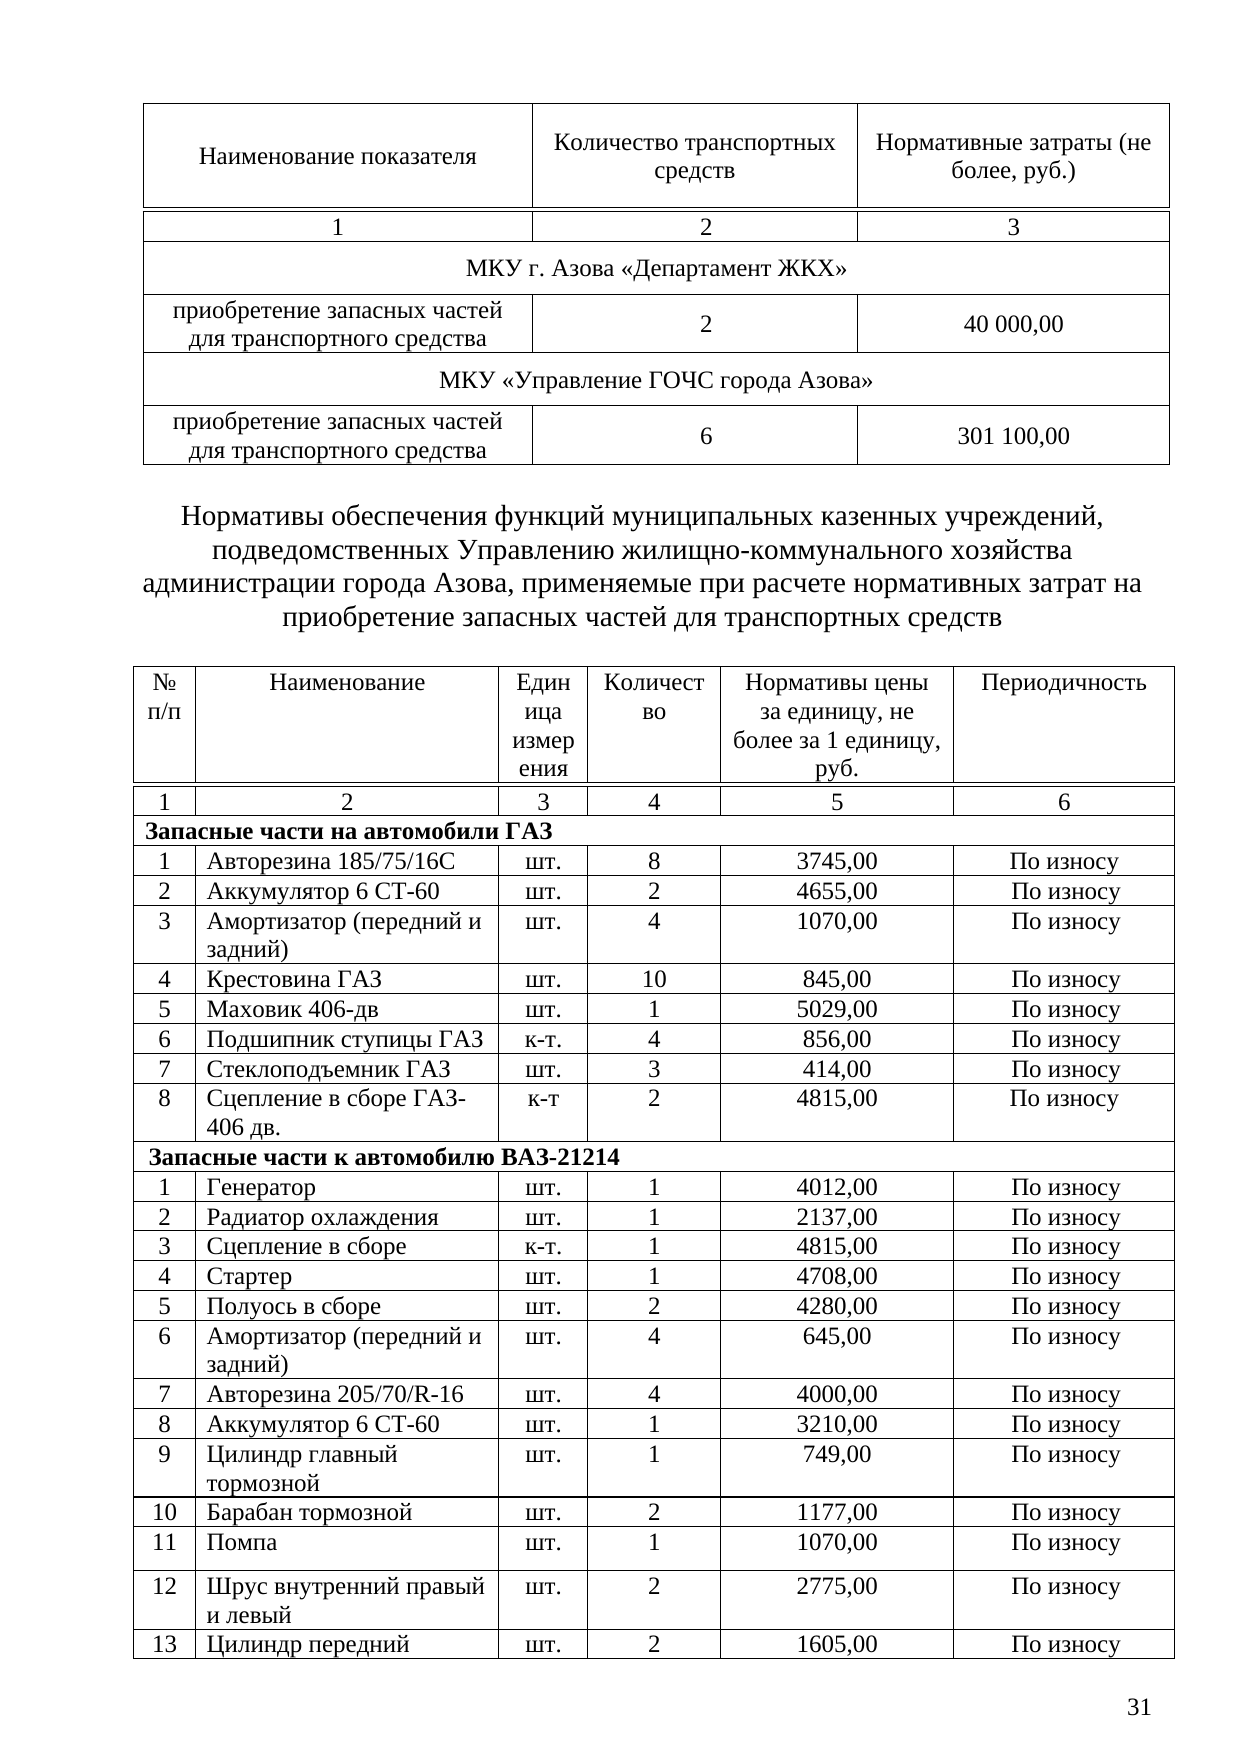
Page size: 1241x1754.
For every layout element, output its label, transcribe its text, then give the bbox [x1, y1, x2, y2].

table_cell 2137,00 [721, 1202, 953, 1230]
table_header Наименование показателя [144, 104, 532, 207]
table_cell МКУ «Управление ГОЧС города Азова» [144, 353, 1169, 405]
table_cell 6 [134, 1321, 195, 1378]
table_cell 4 [134, 1261, 195, 1290]
table_cell 1 [588, 1231, 720, 1260]
table_header Нормативы цены за единицу, не более за 1 единицу, руб. [721, 667, 953, 782]
table_cell Стартер [196, 1261, 498, 1290]
table_cell Аккумулятор 6 СТ-60 [196, 876, 498, 905]
table_cell 1 [588, 994, 720, 1023]
table_header Единица измерения [499, 667, 587, 782]
table_cell 13 [134, 1630, 195, 1658]
table_cell шт. [499, 906, 587, 963]
text Нормативы обеспечения функций муниципальных казенных учреждений, подведомственных Управлению жилищно-коммунального хозяйства администрации города Азова, применяемые при расчете нормативных затрат на приобретение запасных частей для транспортных средств [133, 498, 1152, 633]
table_cell шт. [499, 1409, 587, 1438]
table_cell 1605,00 [721, 1630, 953, 1658]
table_cell шт. [499, 876, 587, 905]
table_header 4 [588, 787, 720, 815]
table_cell 2 [588, 1084, 720, 1141]
table_cell 4 [588, 906, 720, 963]
table_header Периодичность [954, 667, 1174, 782]
table_cell По износу [954, 1202, 1174, 1230]
table_cell По износу [954, 906, 1174, 963]
table_cell 1 [588, 1202, 720, 1230]
table_cell 1070,00 [721, 906, 953, 963]
table_cell По износу [954, 1321, 1174, 1378]
table_cell 3745,00 [721, 846, 953, 875]
table_cell По износу [954, 1527, 1174, 1570]
table_cell По износу [954, 846, 1174, 875]
table_cell По износу [954, 1054, 1174, 1082]
table_cell Амортизатор (передний и задний) [196, 1321, 498, 1378]
table_header № п/п [134, 667, 195, 782]
table_cell 7 [134, 1054, 195, 1082]
table_cell По износу [954, 1024, 1174, 1053]
table_cell По износу [954, 964, 1174, 993]
table_cell 2 [588, 876, 720, 905]
table_cell Полуось в сборе [196, 1291, 498, 1320]
table_cell шт. [499, 1202, 587, 1230]
table_cell 2775,00 [721, 1571, 953, 1628]
table_header 3 [499, 787, 587, 815]
table_cell 1 [134, 846, 195, 875]
table_cell 5 [134, 1291, 195, 1320]
table_cell 414,00 [721, 1054, 953, 1082]
table_cell шт. [499, 1291, 587, 1320]
table_cell 749,00 [721, 1439, 953, 1496]
table_header Наименование [196, 667, 498, 782]
table_cell Аккумулятор 6 СТ-60 [196, 1409, 498, 1438]
table_cell 8 [588, 846, 720, 875]
table_cell По износу [954, 1379, 1174, 1408]
table_cell Авторезина 185/75/16С [196, 846, 498, 875]
table_cell 1070,00 [721, 1527, 953, 1570]
table_cell 10 [588, 964, 720, 993]
table_cell 856,00 [721, 1024, 953, 1053]
table_cell 5 [134, 994, 195, 1023]
table_cell Радиатор охлаждения [196, 1202, 498, 1230]
table_cell 4000,00 [721, 1379, 953, 1408]
table_cell 4012,00 [721, 1172, 953, 1201]
table_cell Авторезина 205/70/R-16 [196, 1379, 498, 1408]
table_cell шт. [499, 1527, 587, 1570]
table_cell 4655,00 [721, 876, 953, 905]
table_cell Подшипник ступицы ГАЗ [196, 1024, 498, 1053]
table_cell 4708,00 [721, 1261, 953, 1290]
table_cell 4815,00 [721, 1084, 953, 1141]
table_cell 845,00 [721, 964, 953, 993]
table_cell По износу [954, 1630, 1174, 1658]
table_cell шт. [499, 1379, 587, 1408]
table_cell Амортизатор (передний и задний) [196, 906, 498, 963]
table_cell шт. [499, 1261, 587, 1290]
table_cell 4 [588, 1321, 720, 1378]
table_cell шт. [499, 1321, 587, 1378]
table_cell По износу [954, 1172, 1174, 1201]
table_cell Маховик 406-дв [196, 994, 498, 1023]
table_cell МКУ г. Азова «Департамент ЖКХ» [144, 242, 1169, 294]
table_cell приобретение запасных частей для транспортного средства [144, 406, 532, 464]
table_cell 11 [134, 1527, 195, 1570]
table_cell 1 [588, 1527, 720, 1570]
table_cell шт. [499, 846, 587, 875]
table_cell 4 [134, 964, 195, 993]
table_cell 2 [134, 1202, 195, 1230]
table_cell 2 [588, 1291, 720, 1320]
table_cell По износу [954, 876, 1174, 905]
table_cell 12 [134, 1571, 195, 1628]
table_cell шт. [499, 994, 587, 1023]
table_cell шт. [499, 1439, 587, 1496]
table_cell Генератор [196, 1172, 498, 1201]
table_cell Запасные части на автомобили ГАЗ [134, 816, 1174, 845]
table_header 5 [721, 787, 953, 815]
table_cell По износу [954, 1498, 1174, 1526]
table_cell Запасные части к автомобилю ВАЗ-21214 [134, 1142, 1174, 1171]
table_cell Шрус внутренний правый и левый [196, 1571, 498, 1628]
table_cell 2 [533, 295, 857, 352]
table_cell По износу [954, 1439, 1174, 1496]
table_cell к-т. [499, 1024, 587, 1053]
table_cell По износу [954, 1084, 1174, 1141]
table_cell 1177,00 [721, 1498, 953, 1526]
table_cell 301 100,00 [858, 406, 1169, 464]
table_cell шт. [499, 1571, 587, 1628]
table_cell к-т [499, 1084, 587, 1141]
table_cell По износу [954, 1409, 1174, 1438]
table_cell Стеклоподъемник ГАЗ [196, 1054, 498, 1082]
table_cell Цилиндр главный тормозной [196, 1439, 498, 1496]
table_cell 4815,00 [721, 1231, 953, 1260]
table_cell 6 [134, 1024, 195, 1053]
table_header 2 [196, 787, 498, 815]
table_cell 7 [134, 1379, 195, 1408]
table_cell 1 [588, 1261, 720, 1290]
table_header 3 [858, 212, 1169, 241]
table_cell шт. [499, 1172, 587, 1201]
table_cell 4280,00 [721, 1291, 953, 1320]
table_cell Барабан тормозной [196, 1498, 498, 1526]
table_cell 3210,00 [721, 1409, 953, 1438]
table_cell 1 [588, 1439, 720, 1496]
table_header Количество транспортных средств [533, 104, 857, 207]
table_cell По износу [954, 1231, 1174, 1260]
table_cell 9 [134, 1439, 195, 1496]
table_cell 1 [588, 1409, 720, 1438]
table_cell Крестовина ГАЗ [196, 964, 498, 993]
table_cell шт. [499, 1630, 587, 1658]
table_cell 4 [588, 1024, 720, 1053]
table_cell 6 [533, 406, 857, 464]
table_header Количество [588, 667, 720, 782]
table_header 1 [134, 787, 195, 815]
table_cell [196, 1630, 498, 1658]
table_cell 3 [588, 1054, 720, 1082]
table_cell По износу [954, 1571, 1174, 1628]
table_cell Сцепление в сборе [196, 1231, 498, 1260]
table_header 6 [954, 787, 1174, 815]
table_cell 645,00 [721, 1321, 953, 1378]
table_cell 1 [134, 1172, 195, 1201]
table_header Нормативные затраты (не более, руб.) [858, 104, 1169, 207]
table_cell 5029,00 [721, 994, 953, 1023]
table_cell 2 [134, 876, 195, 905]
table_cell Сцепление в сборе ГАЗ-406 дв. [196, 1084, 498, 1141]
table_cell 2 [588, 1571, 720, 1628]
table_header 1 [144, 212, 532, 241]
table_cell 40 000,00 [858, 295, 1169, 352]
table_cell 10 [134, 1498, 195, 1526]
table_cell По износу [954, 1261, 1174, 1290]
table_cell 8 [134, 1084, 195, 1141]
table_cell Помпа [196, 1527, 498, 1570]
table_cell шт. [499, 1054, 587, 1082]
table_cell приобретение запасных частей для транспортного средства [144, 295, 532, 352]
table_cell 3 [134, 1231, 195, 1260]
table_cell 3 [134, 906, 195, 963]
table_cell 1 [588, 1172, 720, 1201]
table_cell 2 [588, 1630, 720, 1658]
table_cell 4 [588, 1379, 720, 1408]
table_cell 8 [134, 1409, 195, 1438]
table_cell По износу [954, 1291, 1174, 1320]
table_cell 2 [588, 1498, 720, 1526]
table_cell к-т. [499, 1231, 587, 1260]
table_cell шт. [499, 1498, 587, 1526]
table_cell По износу [954, 994, 1174, 1023]
table_header 2 [533, 212, 857, 241]
table_cell шт. [499, 964, 587, 993]
